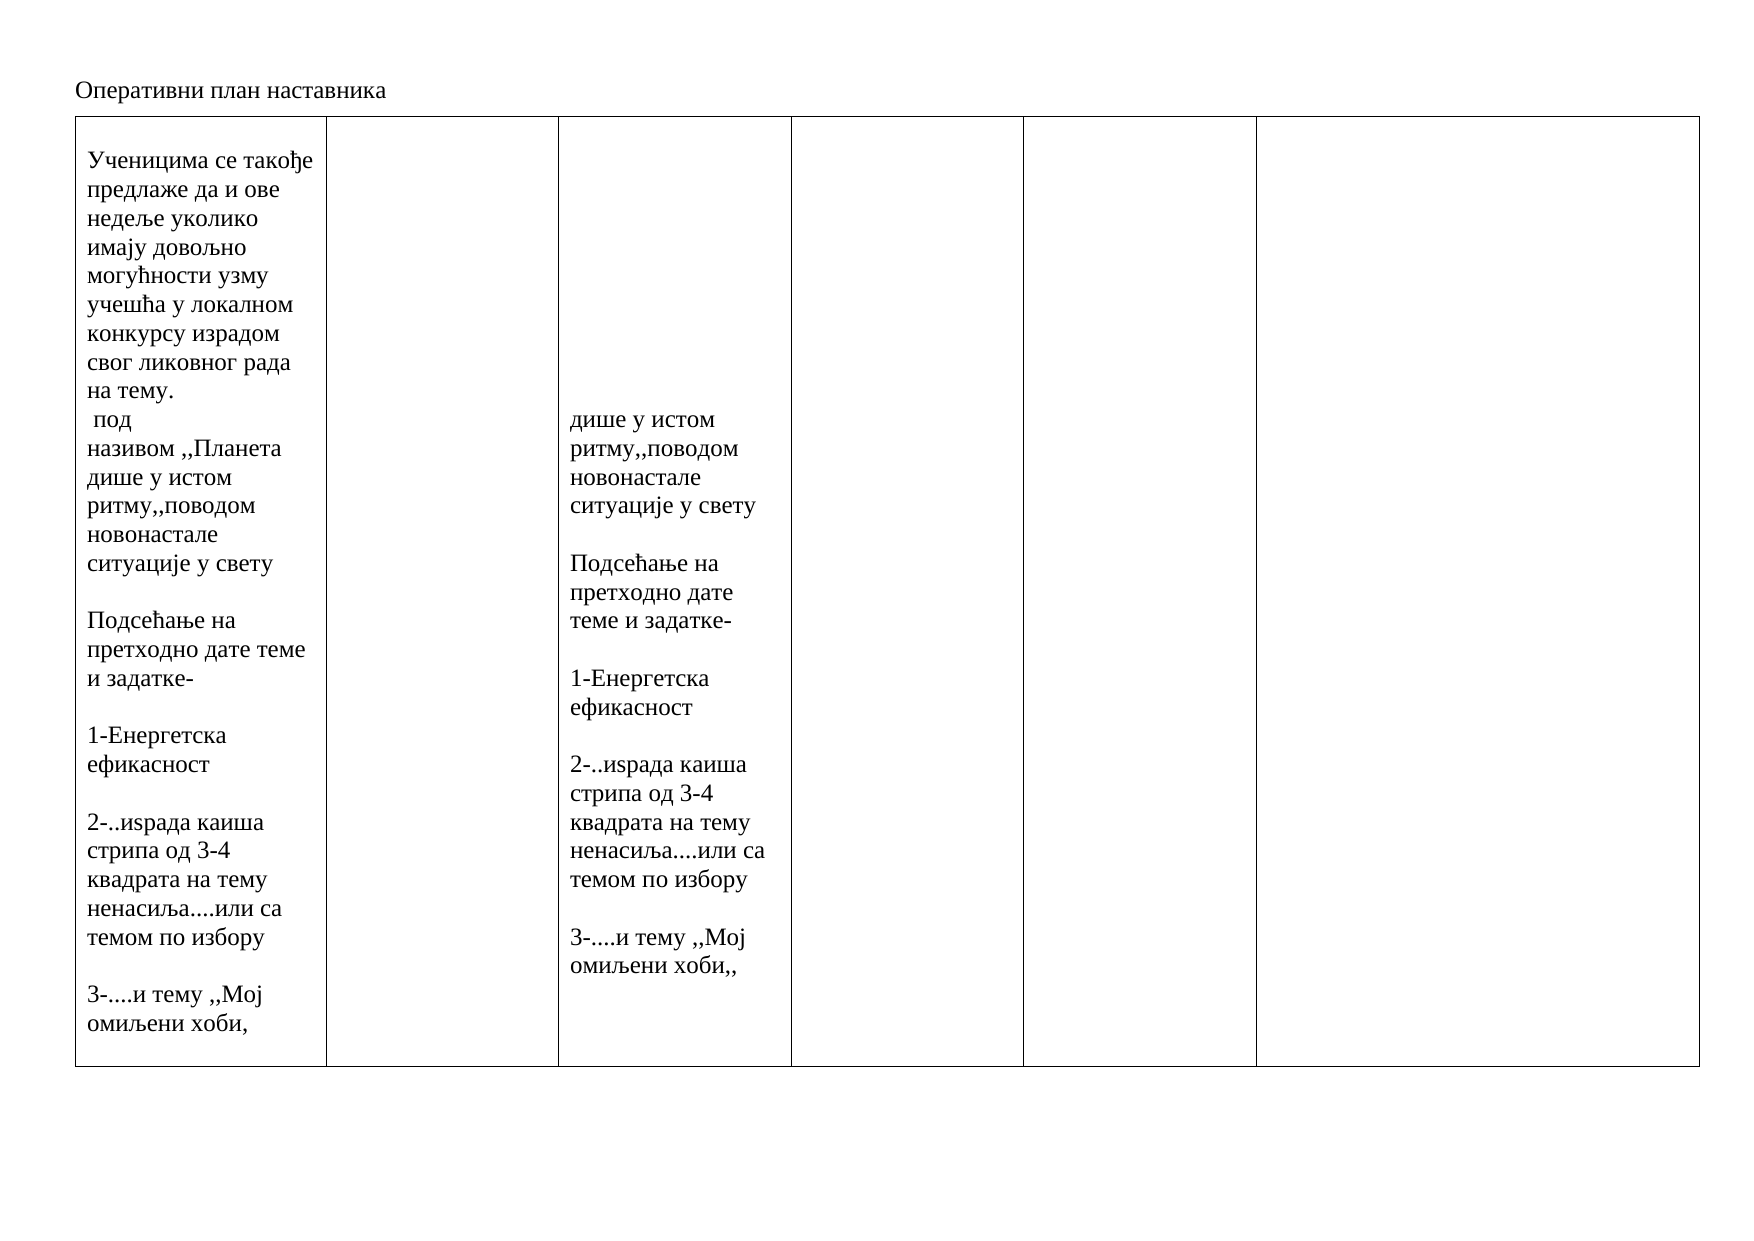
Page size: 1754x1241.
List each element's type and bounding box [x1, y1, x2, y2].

table_cell [1257, 117, 1699, 1066]
table_cell [792, 117, 1023, 1066]
table_cell [327, 117, 558, 1066]
table_cell [1024, 117, 1256, 1066]
table_cell [559, 117, 791, 1066]
table_cell [76, 117, 326, 1066]
